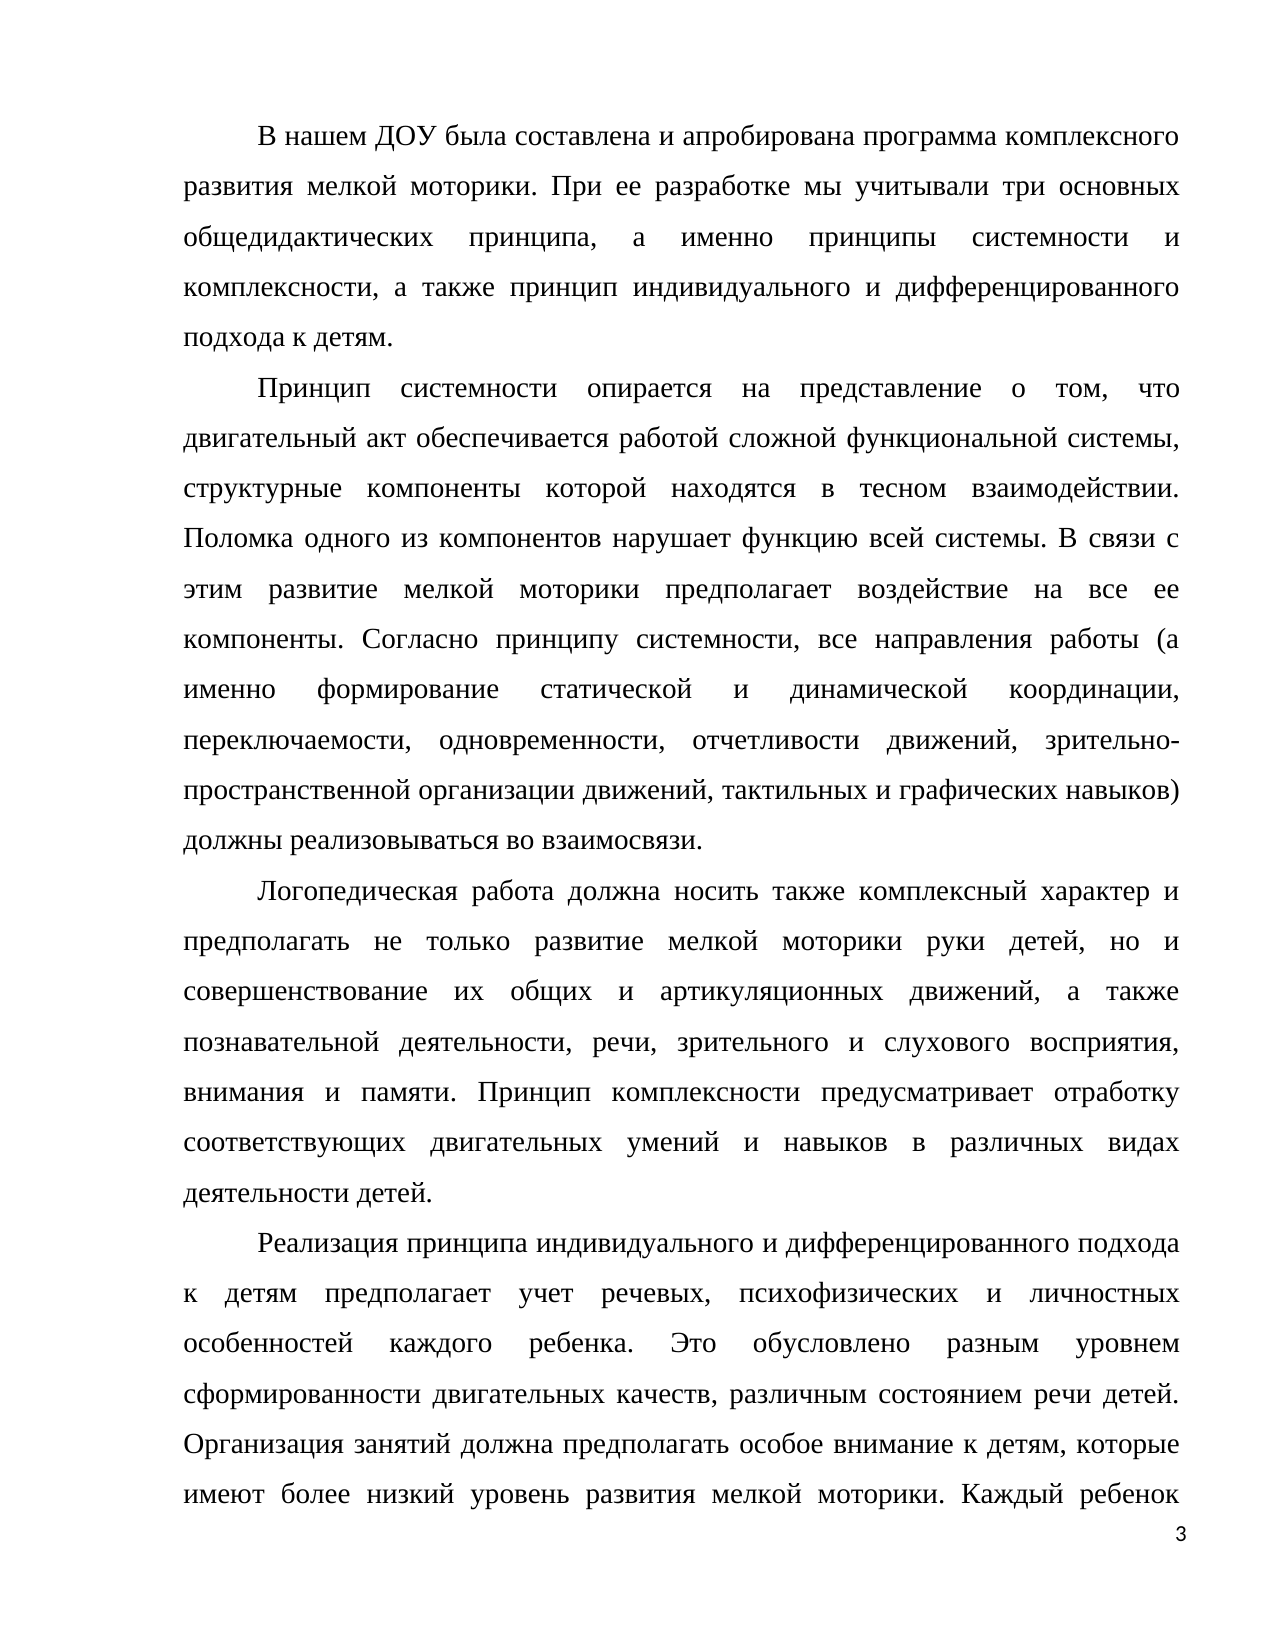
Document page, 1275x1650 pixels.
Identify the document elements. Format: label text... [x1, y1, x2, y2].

text Логопедическая работа должна носить также комплексный характер и предполагать не только развитие мелкой моторики руки детей, но и совершенствование их общих и артикуляционных движений, а также познавательной деятельности, речи, зрительного и слухового восприятия, внимания и памяти. Принцип комплексности предусматривает отработку соответствующих двигательных умений и навыков в различных видах деятельности детей. [183, 873, 1181, 1208]
text В нашем ДОУ была составлена и апробирована программа комплексного развития мелкой моторики. При ее разработке мы учитывали три основных общедидактических принципа, а именно принципы системности и комплексности, а также принцип индивидуального и дифференцированного подхода к детям. [183, 118, 1181, 353]
text Принцип системности опирается на представление о том, что двигательный акт обеспечивается работой сложной функциональной системы, структурные компоненты которой находятся в тесном взаимодействии. Поломка одного из компонентов нарушает функцию всей системы. В связи с этим развитие мелкой моторики предполагает воздействие на все ее компоненты. Согласно принципу системности, все направления работы (а именно формирование статической и динамической координации, переключаемости, одновременности, отчетливости движений, зрительно-пространственной организации движений, тактильных и графических навыков) должны реализовываться во взаимосвязи. [183, 370, 1181, 856]
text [183, 1225, 1181, 1510]
